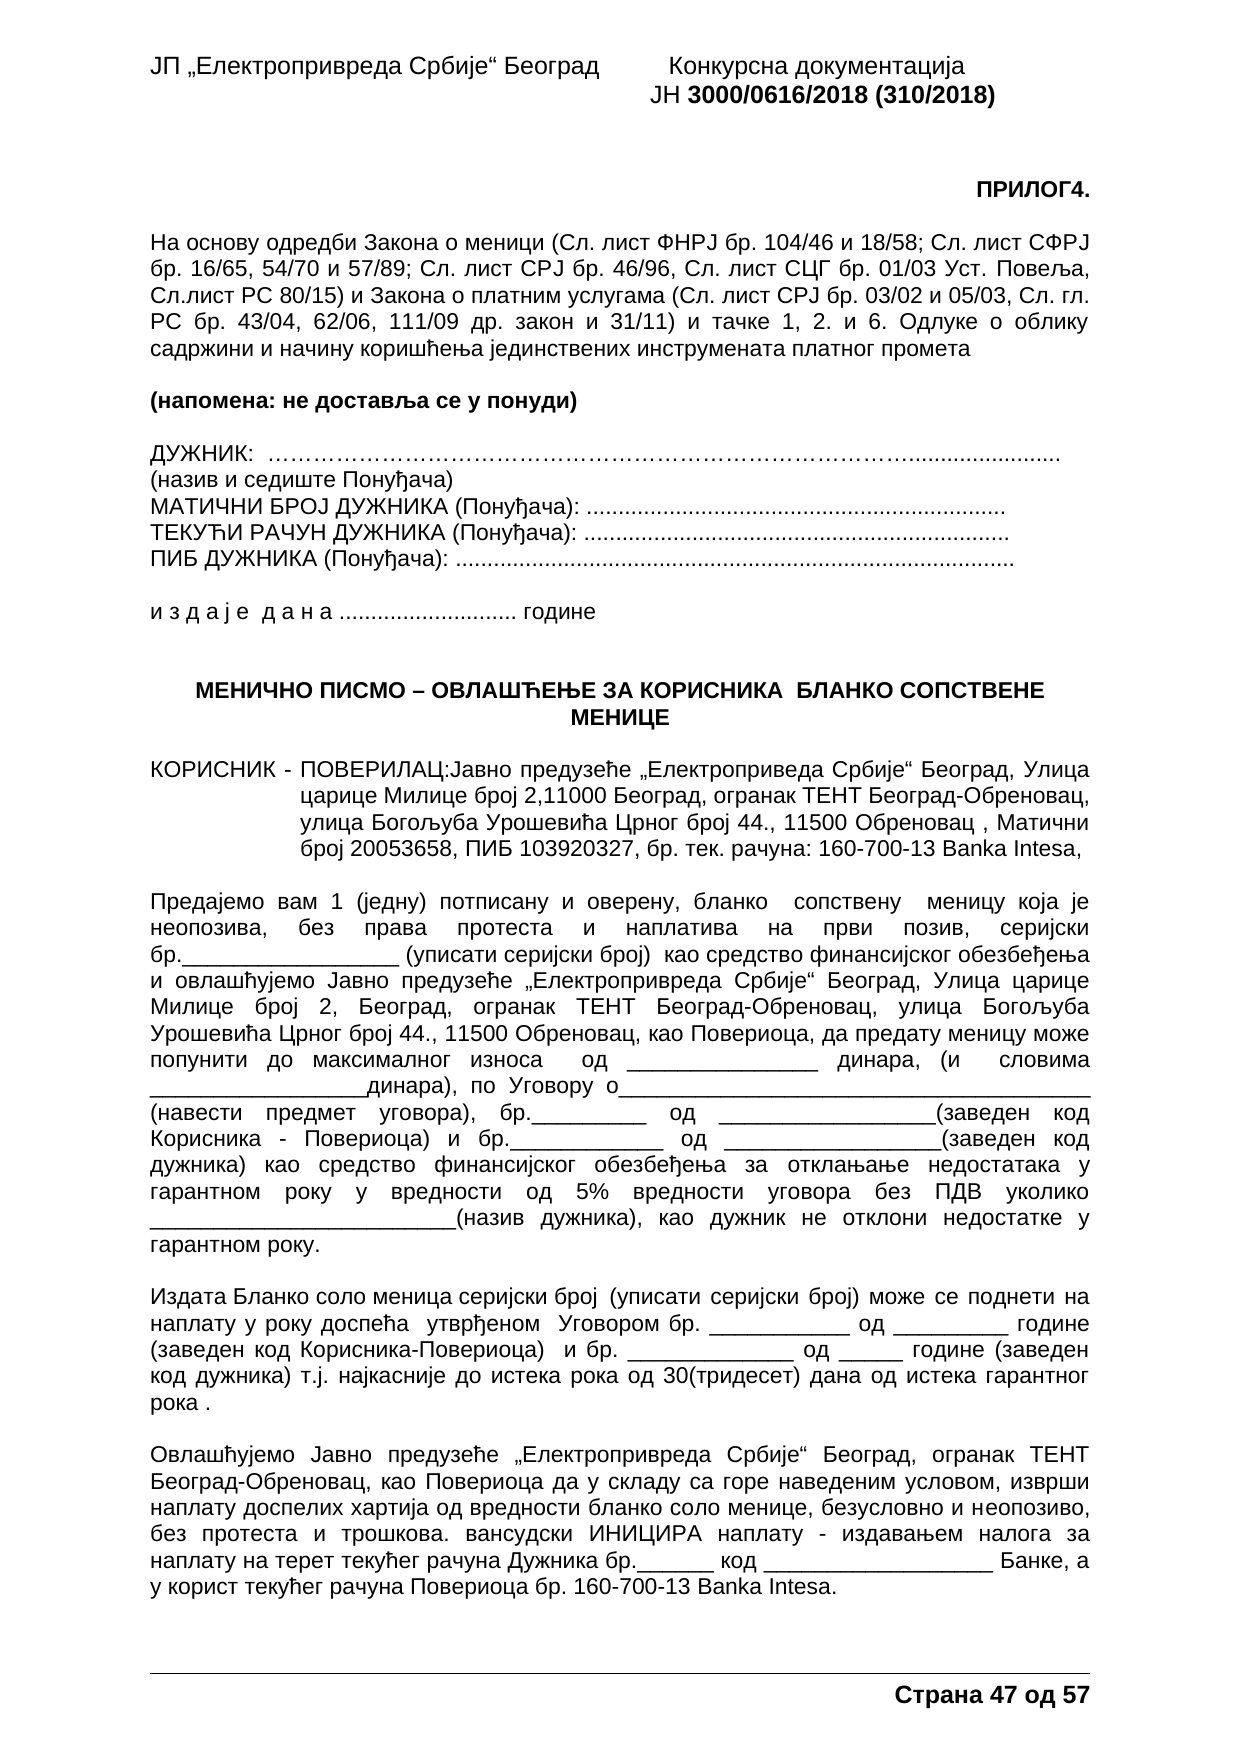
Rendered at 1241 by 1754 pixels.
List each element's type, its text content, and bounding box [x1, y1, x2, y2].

text МАТИЧНИ БРОЈ ДУЖНИКА (Понуђача): .................................................................. [150, 493, 1090, 519]
text (напомена: не доставља се у понуди) [150, 387, 1090, 413]
text Овлашћујемо Јавно предузеће „Електропривреда Србије“ Београд, огранак ТЕНТ Београд-Обреновац, као Повериоца да у складу са горе наведеним условом, изврши наплату доспелих хартија од вредности бланко соло менице, безусловно и нeопозиво, без протеста и трошкова. вансудски ИНИЦИРА наплату - издавањем налога за наплату на терет текућег рачуна Дужника бр.______ код __________________ Банке, а у корист текућег рачуна Повериоца бр. 160-700-13 Banka Intesa. [150, 1441, 1090, 1599]
text ПРИЛОГ4. [150, 176, 1090, 203]
text Предајемо вам 1 (једну) потписану и оверену, бланко сопствену меницу која је неопозива, без права протеста и наплатива на први позив, серијски бр._________________ (уписати серијски број) као средство финансијског обезбеђења и овлашћујемо Јавно предузеће „Електропривреда Србије“ Београд, Улица царице Милице број 2, Београд, огранак ТЕНТ Београд-Обреновац, улица Богољуба Урошевића Црног број 44., 11500 Обреновац, као Повериоца, да предату меницу може попунити до максималног износа од _______________ динара, (и словима _________________динара), по Уговору о_____________________________________ (навести предмет уговора), бр._________ од _________________(заведен код Корисника - Повериоца) и бр.____________ од _________________(заведен код дужника) као средство финансијског обезбеђења за oтклањање недостатака у гарантном року у вредности од 5% вредности уговора без ПДВ уколико ________________________(назив дужника), као дужник не отклони недостатке у гарантном року. [150, 888, 1090, 1257]
text и з д а ј е д а н а ............................ године [150, 598, 1090, 624]
text КОРИСНИК - ПОВЕРИЛАЦ:Јавно предузеће „Електроприведа Србије“ Београд, Улица царице Милице број 2,11000 Београд, огранак ТЕНТ Београд-Обреновац, улица Богољуба Урошевића Црног број 44., 11500 Обреновац , Матични број 20053658, ПИБ 103920327, бр. тек. рачуна: 160-700-13 Banka Intesa, [150, 756, 1090, 862]
text ТЕКУЋИ РАЧУН ДУЖНИКА (Понуђача): ................................................................... [150, 519, 1090, 545]
text МЕНИЧНО ПИСМО – ОВЛАШЋЕЊЕ ЗА КОРИСНИКА БЛАНКО СОПСТВЕНЕ МЕНИЦЕ [150, 677, 1090, 730]
text ДУЖНИК: …………………………………………………………………………........................ [150, 440, 1090, 466]
text ПИБ ДУЖНИКА (Понуђача): ........................................................................................ [150, 545, 1090, 572]
text Нa oснoву oдрeдби Зaкoнa o мeници (Сл. лист ФНРJ бр. 104/46 и 18/58; Сл. лист СФРJ бр. 16/65, 54/70 и 57/89; Сл. лист СРJ бр. 46/96, Сл. лист СЦГ бр. 01/03 Уст. Повеља, Сл.лист РС 80/15) и Зaкoнa o платним услугама (Сл. лист СРЈ бр. 03/02 и 05/03, Сл. гл. РС бр. 43/04, 62/06, 111/09 др. закон и 31/11) и тачке 1, 2. и 6. Одлуке о облику садржини и начину коришћења јединствених инструмената платног промета [150, 229, 1090, 361]
text (назив и седиште Понуђача) [150, 466, 1090, 493]
text Издата Бланко соло меница серијски број (уписати серијски број) може се поднети на наплату у року доспећа утврђеном Уговором бр. ___________ од _________ године (заведен код Корисника-Повериоца) и бр. _____________ од _____ године (заведен код дужника) т.ј. најкасније до истека рока од 30(тридесет) дана од истека гарантног рока . [150, 1283, 1090, 1415]
